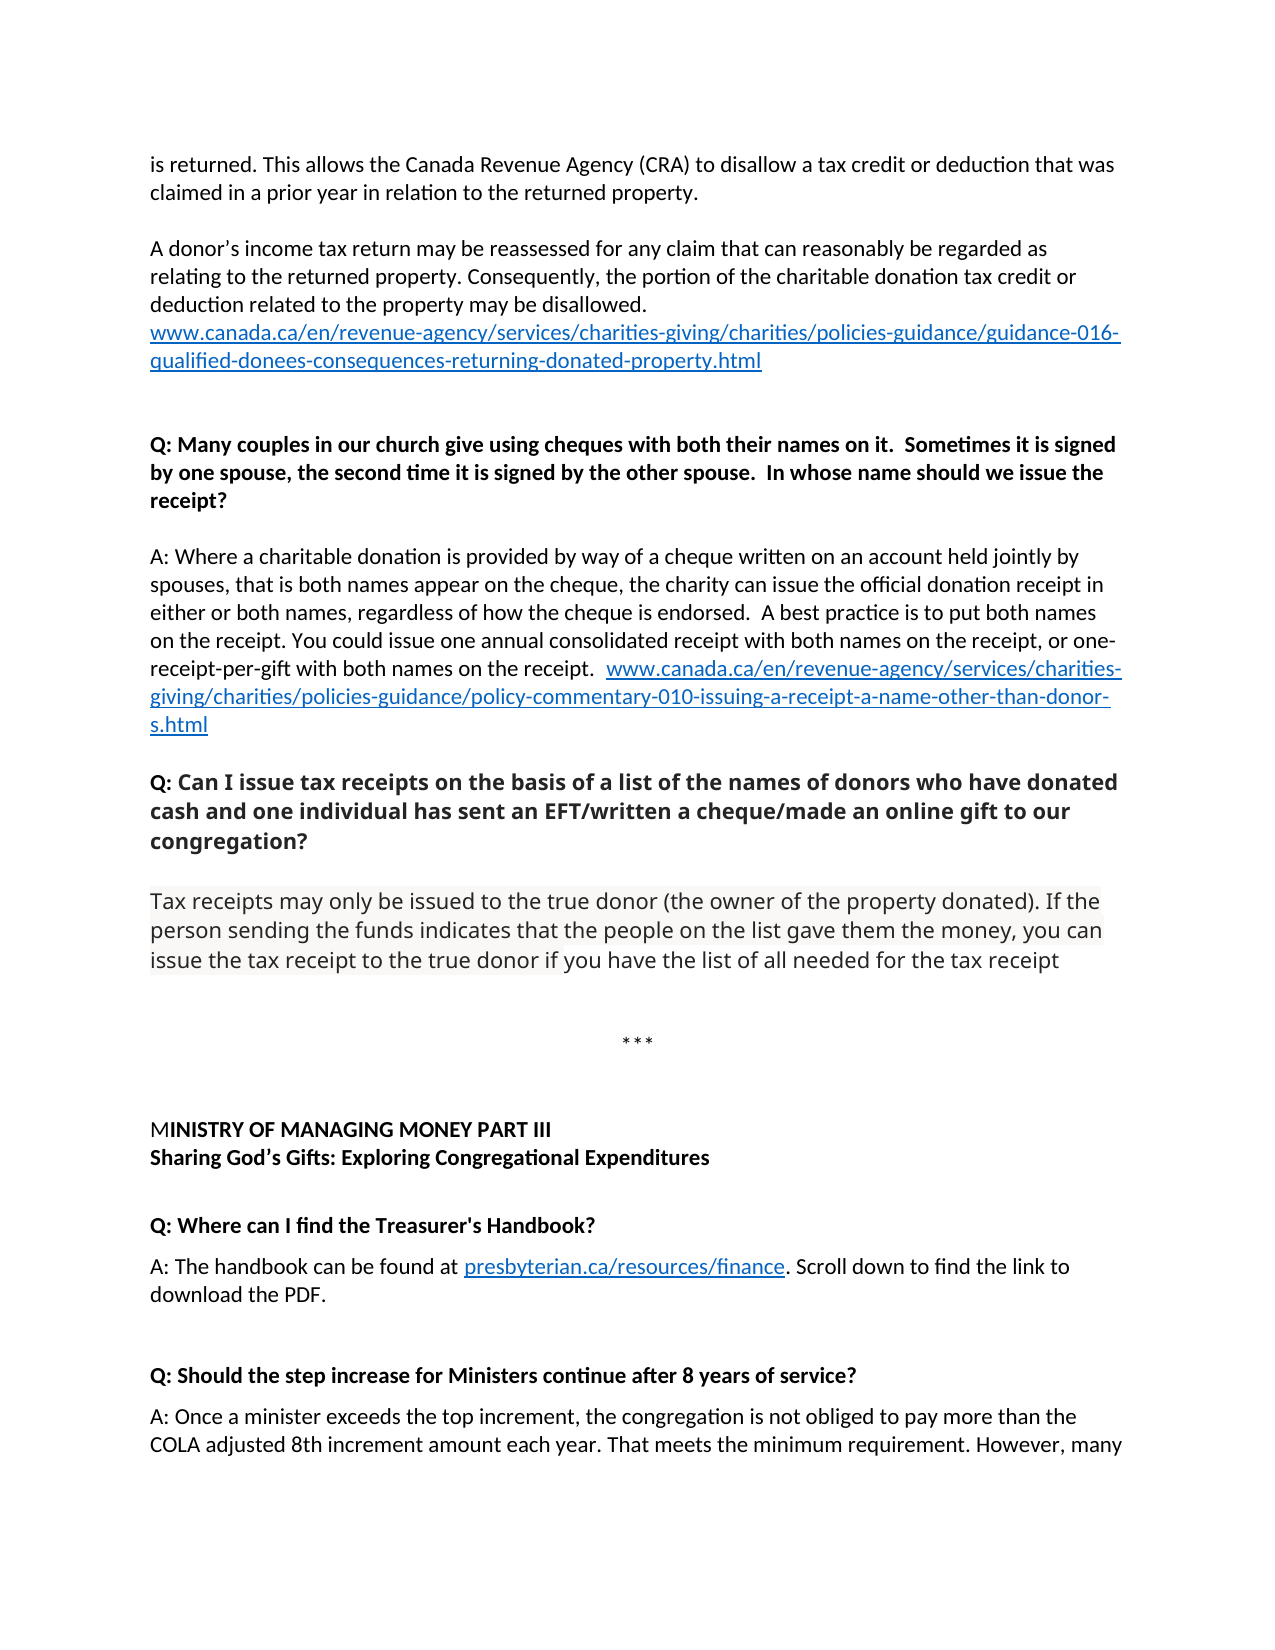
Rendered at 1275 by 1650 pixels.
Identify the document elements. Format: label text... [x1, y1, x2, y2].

text Q: Many couples in our church give using cheques with both their names on it. Sometimes it is signed by one spouse, the second time it is signed by the other spouse. In whose name should we issue the receipt? [150, 430, 1125, 514]
text A donor’s income tax return may be reassessed for any claim that can reasonably be regarded as relating to the returned property. Consequently, the portion of the charitable donation tax credit or deduction related to the property may be disallowed. www.canada.ca/en/revenue-agency/services/charities-giving/charities/policies-guidance/guidance-016-qualified-donees-consequences-returning-donated-property.html [150, 234, 1125, 374]
text Q: Can I issue tax receipts on the basis of a list of the names of donors who have donated cash and one individual has sent an EFT/written a cheque/made an online gift to our congregation? [307, 766, 1125, 856]
text *** [150, 1031, 1125, 1059]
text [150, 1402, 1125, 1458]
text Q: Where can I find the Treasurer's Handbook? [150, 1212, 1125, 1240]
text Q: Should the step increase for Ministers continue after 8 years of service? [150, 1361, 1125, 1389]
text A: The handbook can be found at presbyterian.ca/resources/finance. Scroll down to find the link to download the PDF. [150, 1252, 1125, 1308]
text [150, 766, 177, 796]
text A: Where a charitable donation is provided by way of a cheque written on an account held jointly by spouses, that is both names appear on the cheque, the charity can issue the official donation receipt in either or both names, regardless of how the cheque is endorsed. A best practice is to put both names on the receipt. You could issue one annual consolidated receipt with both names on the receipt, or one-receipt-per-gift with both names on the receipt. www.canada.ca/en/revenue-agency/services/charities-giving/charities/policies-guidance/policy-commentary-010-issuing-a-receipt-a-name-other-than-donor-s.html [150, 542, 1125, 738]
text Ministry of Managing Money Part III Sharing God’s Gifts: Exploring Congregational Expenditures [150, 1115, 1125, 1171]
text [150, 150, 1125, 206]
